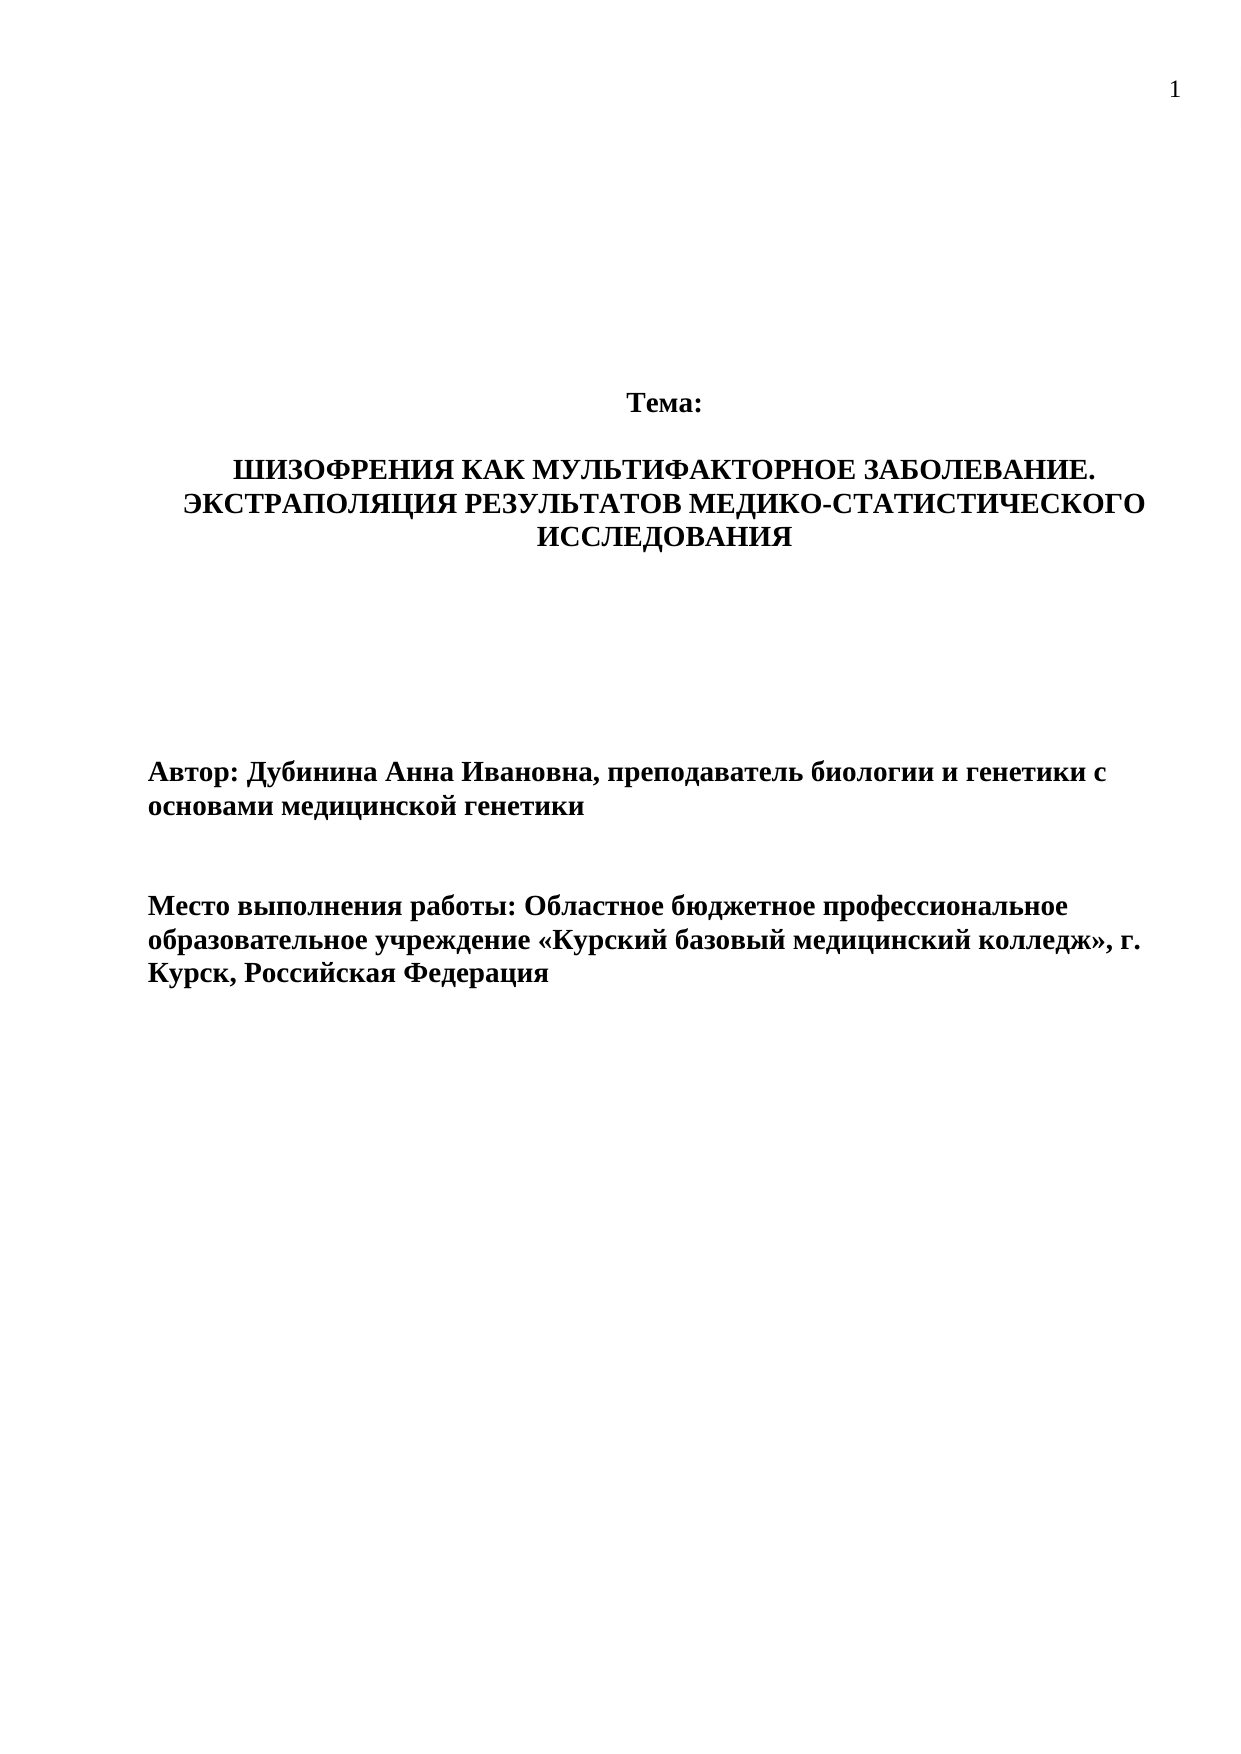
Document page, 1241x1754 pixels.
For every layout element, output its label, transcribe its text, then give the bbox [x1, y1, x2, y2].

text ШИЗОФРЕНИЯ КАК МУЛЬТИФАКТОРНОЕ ЗАБОЛЕВАНИЕ. ЭКСТРАПОЛЯЦИЯ РЕЗУЛЬТАТОВ МЕДИКО-СТАТИСТИЧЕСКОГО ИССЛЕДОВАНИЯ [148, 452, 1181, 553]
text Автор: Дубинина Анна Ивановна, преподаватель биологии и генетики с основами медицинской генетики [148, 754, 1181, 821]
text Тема: [148, 385, 1181, 419]
text Место выполнения работы: Областное бюджетное профессиональное образовательное учреждение «Курский базовый медицинский колледж», г. Курск, Российская Федерация [148, 888, 1181, 989]
